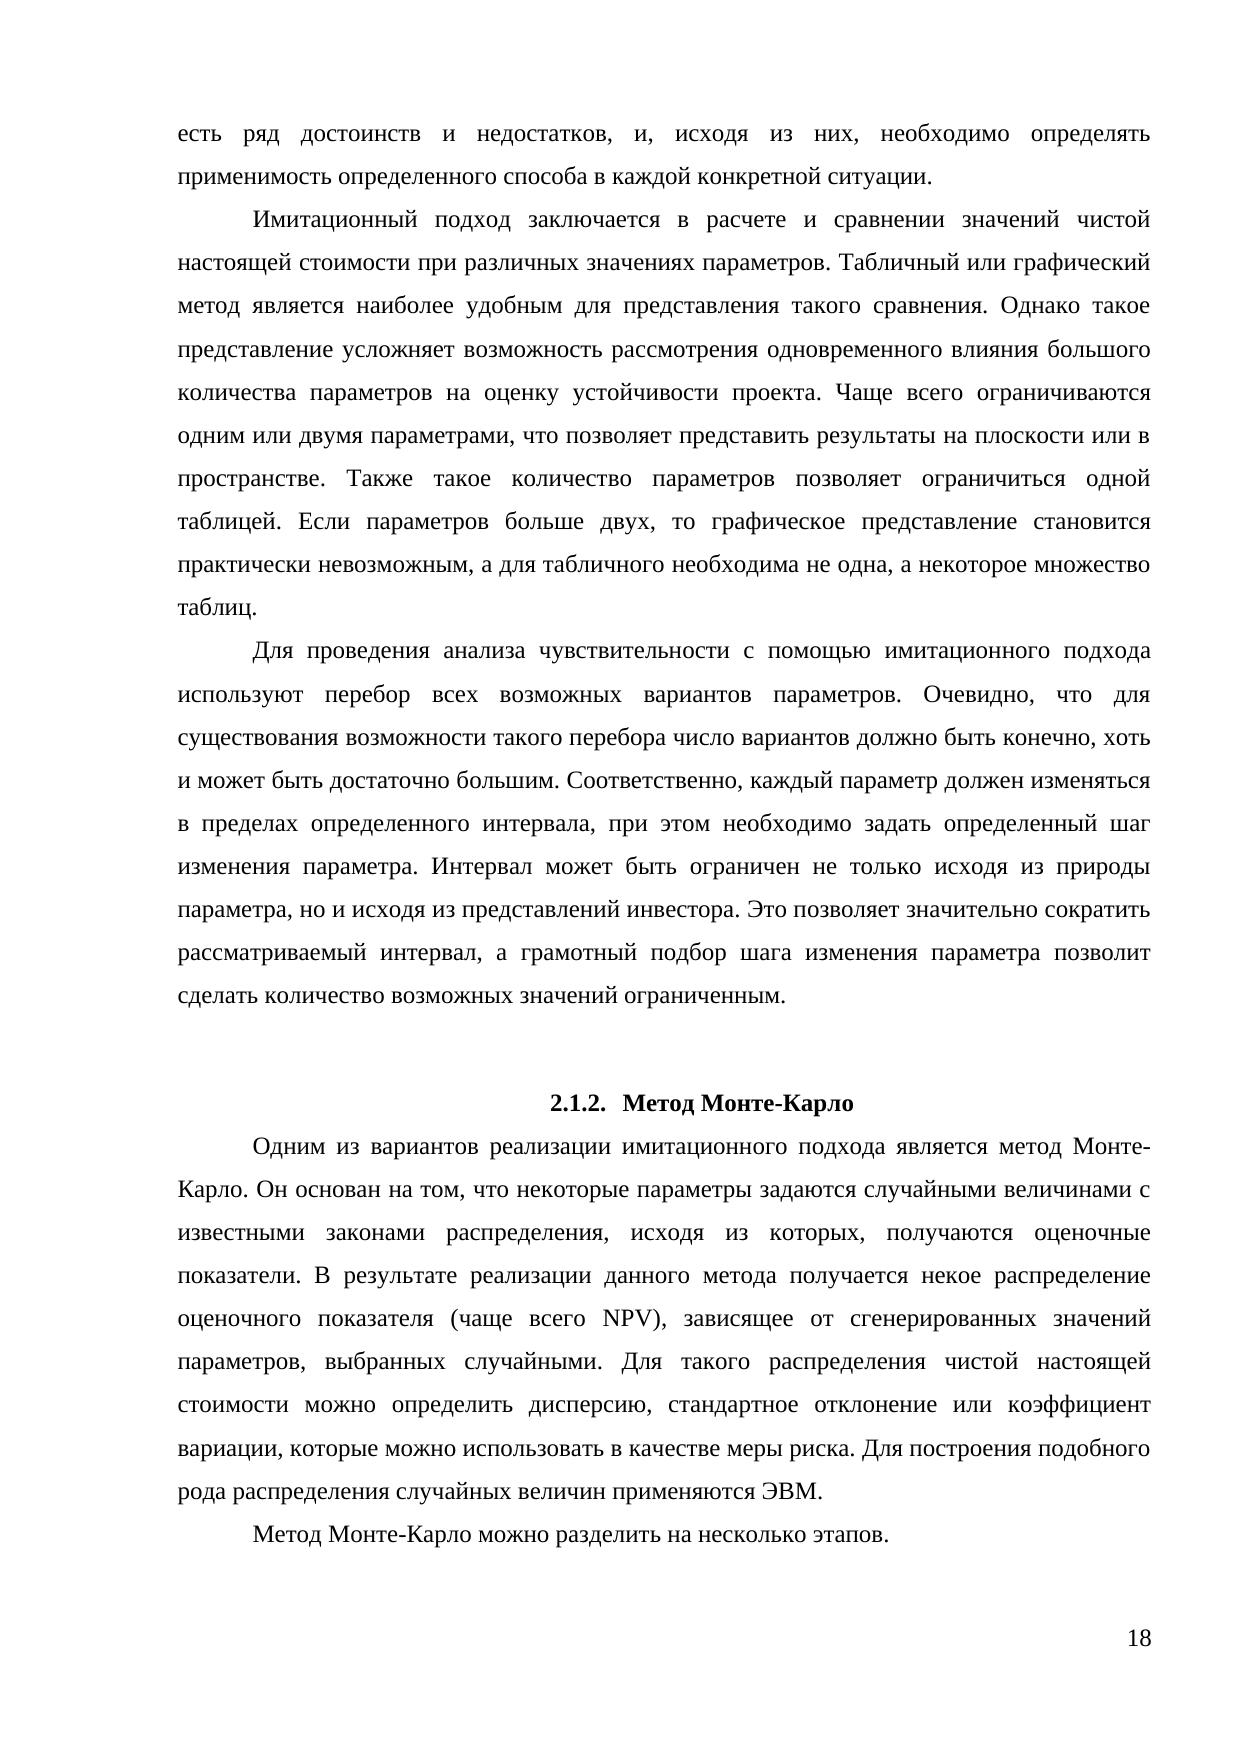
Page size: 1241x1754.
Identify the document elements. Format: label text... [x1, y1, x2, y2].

text Одним из вариантов реализации имитационного подхода является метод Монте-Карло. Он основан на том, что некоторые параметры задаются случайными величинами с известными законами распределения, исходя из которых, получаются оценочные показатели. В результате реализации данного метода получается некое распределение оценочного показателя (чаще всего NPV), зависящее от сгенерированных значений параметров, выбранных случайными. Для такого распределения чистой настоящей стоимости можно определить дисперсию, стандартное отклонение или коэффициент вариации, которые можно использовать в качестве меры риска. Для построения подобного рода распределения случайных величин применяются ЭВМ. [177, 1131, 1152, 1504]
text Метод Монте-Карло можно разделить на несколько этапов. [177, 1519, 1152, 1548]
text Для проведения анализа чувствительности с помощью имитационного подхода используют перебор всех возможных вариантов параметров. Очевидно, что для существования возможности такого перебора число вариантов должно быть конечно, хоть и может быть достаточно большим. Соответственно, каждый параметр должен изменяться в пределах определенного интервала, при этом необходимо задать определенный шаг изменения параметра. Интервал может быть ограничен не только исходя из природы параметра, но и исходя из представлений инвестора. Это позволяет значительно сократить рассматриваемый интервал, а грамотный подбор шага изменения параметра позволит сделать количество возможных значений ограниченным. [177, 636, 1152, 1009]
list Метод Монте-Карло [252, 1088, 1152, 1116]
text Имитационный подход заключается в расчете и сравнении значений чистой настоящей стоимости при различных значениях параметров. Табличный или графический метод является наиболее удобным для представления такого сравнения. Однако такое представление усложняет возможность рассмотрения одновременного влияния большого количества параметров на оценку устойчивости проекта. Чаще всего ограничиваются одним или двумя параметрами, что позволяет представить результаты на плоскости или в пространстве. Также такое количество параметров позволяет ограничиться одной таблицей. Если параметров больше двух, то графическое представление становится практически невозможным, а для табличного необходима не одна, а некоторое множество таблиц. [177, 204, 1152, 621]
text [177, 118, 1152, 190]
